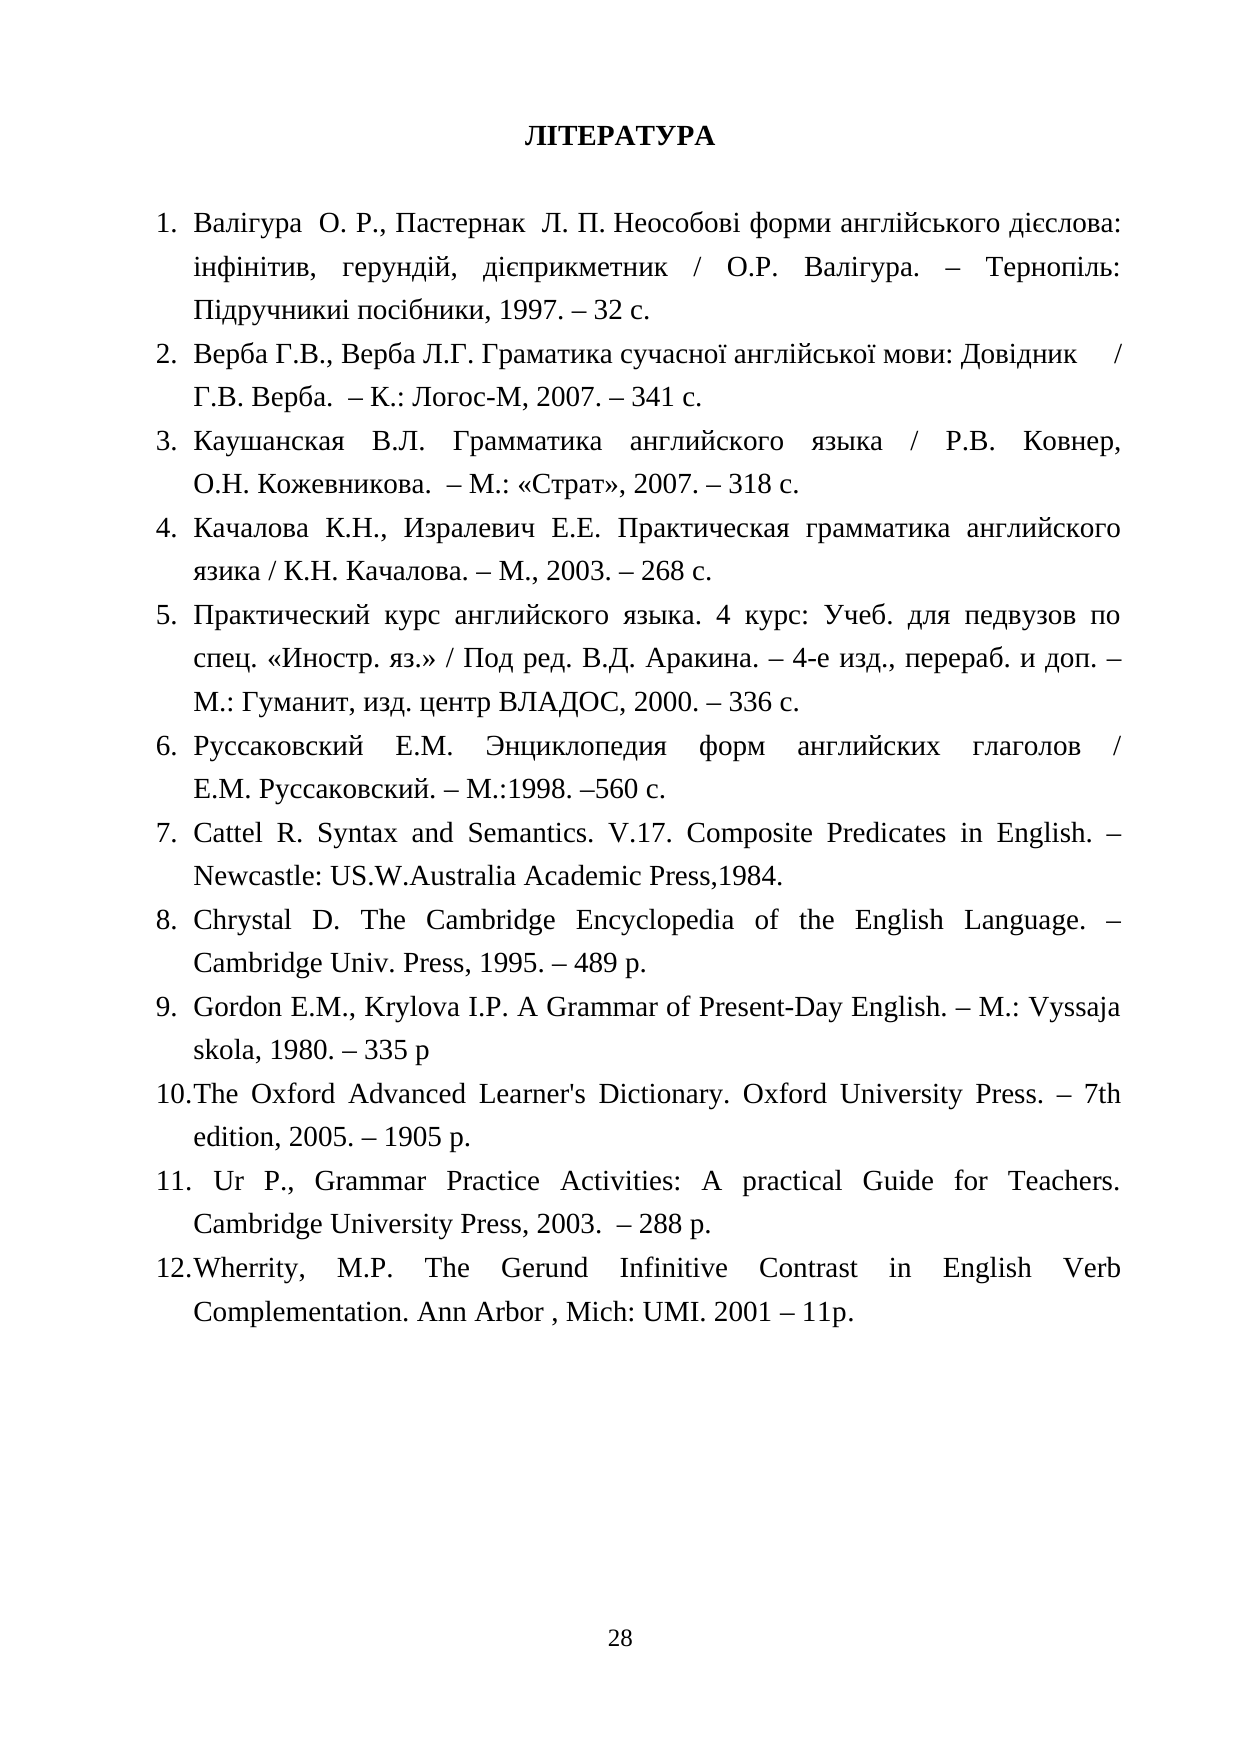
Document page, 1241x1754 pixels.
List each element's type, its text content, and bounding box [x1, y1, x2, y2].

list Cattel R. Syntax and Semantics. V.17. Composite Predicates in English. – Newcastle: US.W.Australia Academic Press,1984. [156, 815, 1122, 892]
list Руссаковский Е.М. Энциклопедия форм английских глаголов / Е.М. Руссаковский. – М.:1998. –560 c. [156, 728, 1122, 805]
list Каушанская В.Л. Грамматика английского языка / Р.В. Ковнер, О.Н. Кожевникова. – М.: «Страт», 2007. – 318 с. [156, 423, 1122, 500]
list Практический курс английского языка. 4 курс: Учеб. для педвузов по спец. «Иностр. яз.» / Под ред. В.Д. Аракина. – 4-е изд., перераб. и доп. – М.: Гуманит, изд. центр ВЛАДОС, 2000. – 336 с. [156, 597, 1122, 718]
list Chrystal D. The Cambridge Encyclopedia of the English Language. – Cambridge Univ. Press, 1995. – 489 p. [156, 902, 1122, 979]
list Ur P., Grammar Practice Activities: A practical Guide for Teachers. Cambridge University Press, 2003. – 288 p. [156, 1163, 1122, 1240]
list Качалова К.Н., Изралевич Е.Е. Практическая грамматика английского язика / К.Н. Качалова. – М., 2003. – 268 с. [156, 510, 1122, 587]
text ЛІТЕРАТУРА [118, 118, 1122, 152]
list Wherrity, M.P. The Gerund Infinitive Contrast in English Verb Complementation. Ann Arbor , Mich: UMI. 2001 – 11p. [156, 1250, 1122, 1327]
list The Oxford Advanced Learner's Dictionary. Oxford University Press. – 7th edition, 2005. – 1905 p. [156, 1076, 1122, 1153]
list Валігура О. Р., Пастернак Л. П. Неособові форми англійського дієслова: інфінітив, герундій, дієприкметник / О.Р. Валігура. – Тернопіль: Підручникиі посібники, 1997. – 32 с. [156, 205, 1122, 326]
list Верба Г.В., Верба Л.Г. Граматика сучасної англійської мови: Довідник / Г.В. Верба. – К.: Логос-М, 2007. – 341 с. [156, 336, 1122, 413]
list Gordon E.M., Krylova I.P. A Grammar of Present-Day English. – M.: Vyssaja skola, 1980. – 335 p [156, 989, 1122, 1066]
